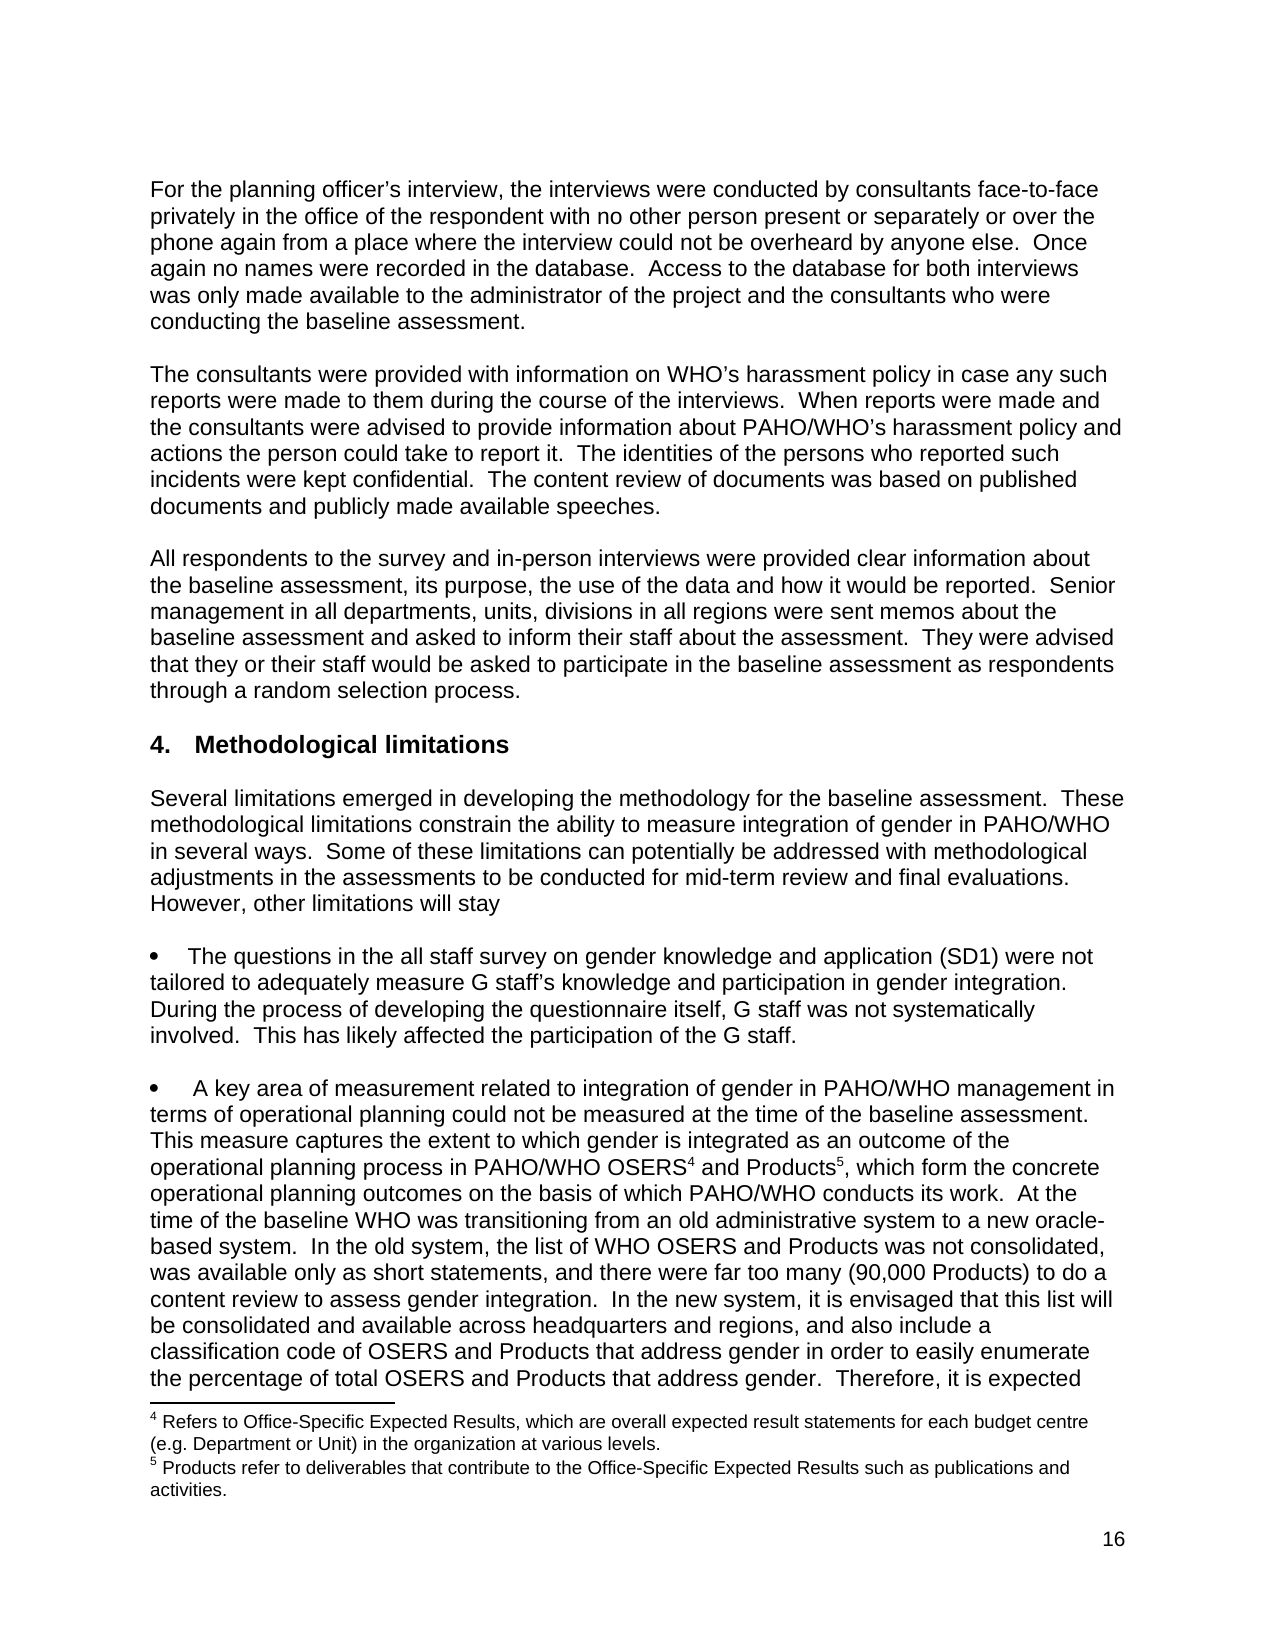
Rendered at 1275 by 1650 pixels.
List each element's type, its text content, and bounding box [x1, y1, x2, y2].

text The consultants were provided with information on WHO’s harassment policy in case any such reports were made to them during the course of the interviews. When reports were made and the consultants were advised to provide information about PAHO/WHO’s harassment policy and actions the person could take to report it. The identities of the persons who reported such incidents were kept confidential. The content review of documents was based on published documents and publicly made available speeches. [150, 361, 1125, 519]
text Several limitations emerged in developing the methodology for the baseline assessment. These methodological limitations constrain the ability to measure integration of gender in PAHO/WHO in several ways. Some of these limitations can potentially be addressed with methodological adjustments in the assessments to be conducted for mid-term review and final evaluations. However, other limitations will stay [150, 785, 1125, 917]
text All respondents to the survey and in-person interviews were provided clear information about the baseline assessment, its purpose, the use of the data and how it would be reported. Senior management in all departments, units, divisions in all regions were sent memos about the baseline assessment and asked to inform their staff about the assessment. They were advised that they or their staff would be asked to participate in the baseline assessment as respondents through a random selection process. [150, 545, 1125, 703]
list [150, 1075, 1125, 1391]
list Methodological limitations [150, 730, 1125, 758]
text For the planning officer’s interview, the interviews were conducted by consultants face-to-face privately in the office of the respondent with no other person present or separately or over the phone again from a place where the interview could not be overheard by anyone else. Once again no names were recorded in the database. Access to the database for both interviews was only made available to the administrator of the project and the consultants who were conducting the baseline assessment. [150, 176, 1125, 334]
list The questions in the all staff survey on gender knowledge and application (SD1) were not tailored to adequately measure G staff’s knowledge and participation in gender integration. During the process of developing the questionnaire itself, G staff was not systematically involved. This has likely affected the participation of the G staff. [150, 943, 1125, 1048]
